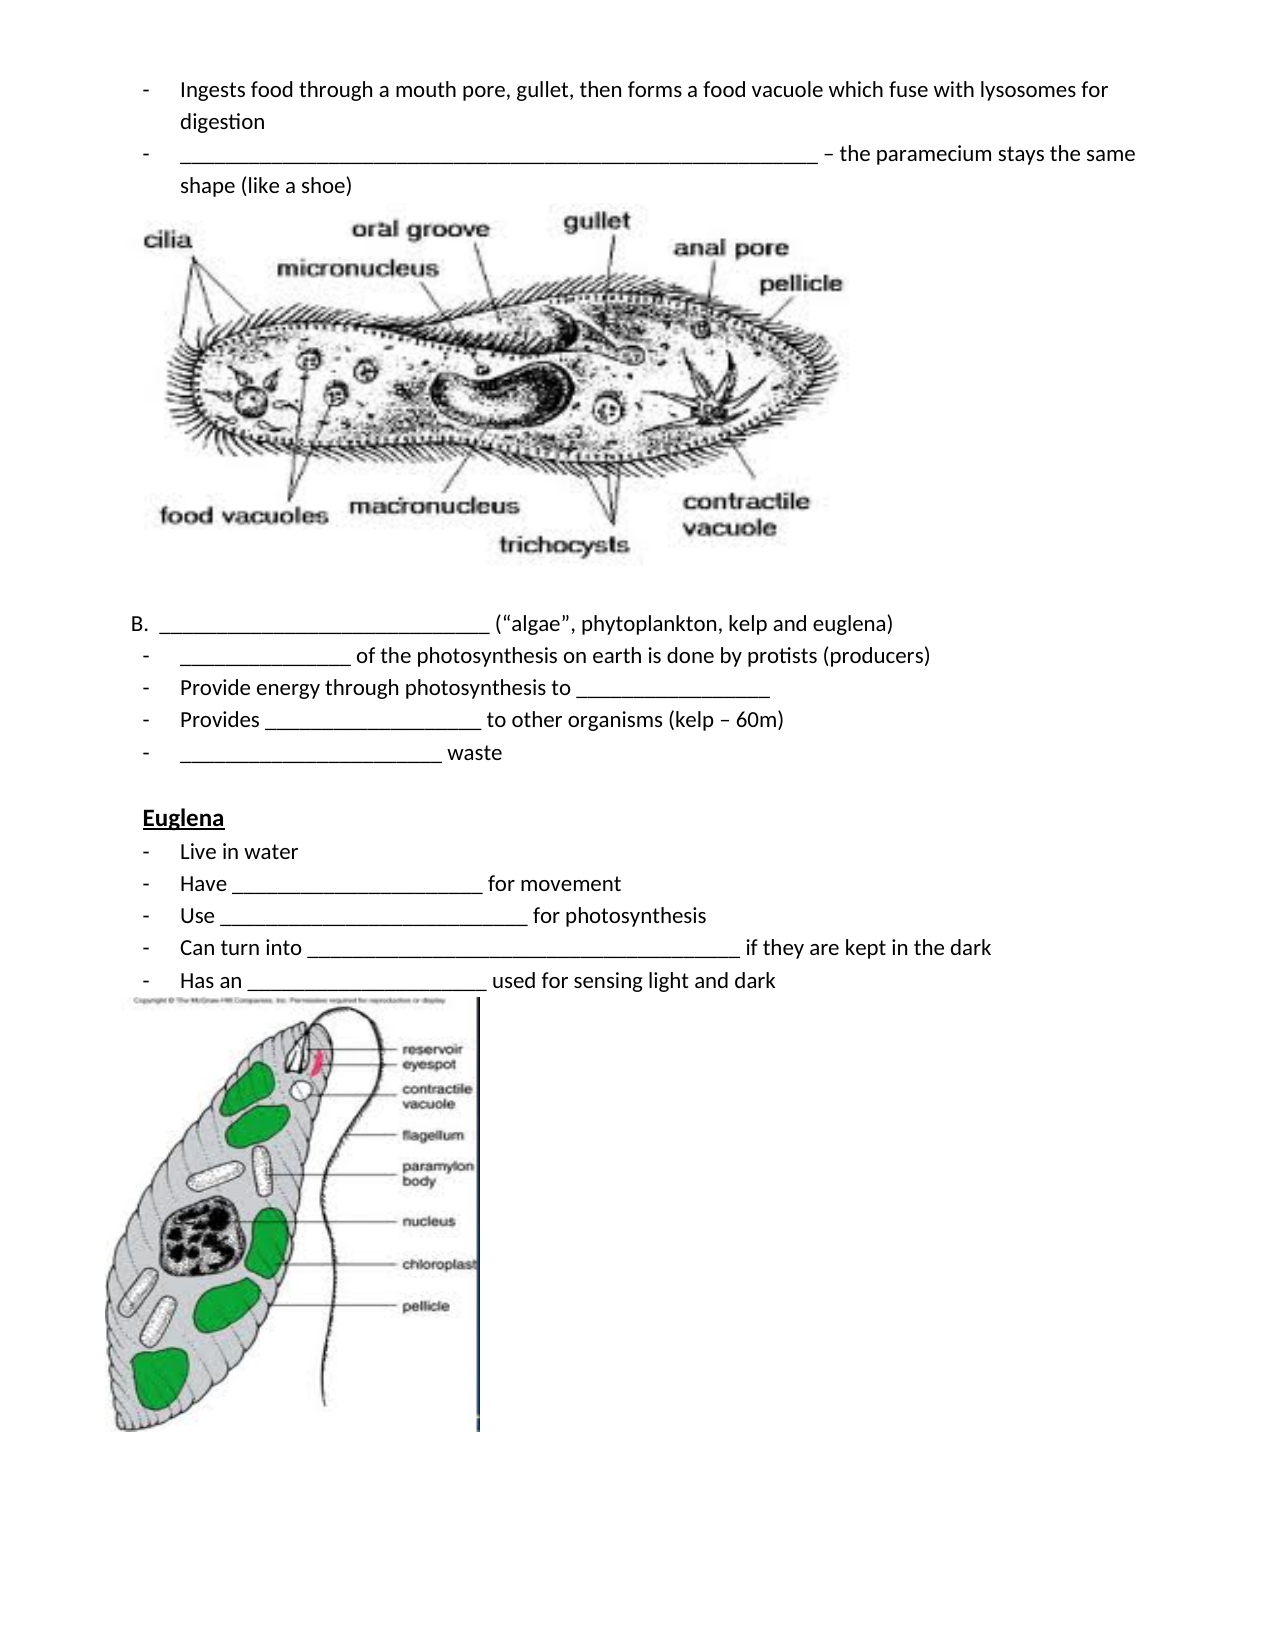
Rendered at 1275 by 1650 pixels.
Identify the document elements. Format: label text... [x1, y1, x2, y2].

list Can turn into ______________________________________ if they are kept in the dark [142, 933, 1170, 962]
list _______________ of the photosynthesis on earth is done by protists (producers) [142, 641, 1170, 669]
list Use ___________________________ for photosynthesis [142, 901, 1170, 929]
text B. _____________________________ (“algae”, phytoplankton, kelp and euglena) [105, 609, 1170, 637]
picture [105, 997, 480, 1432]
list Provides ___________________ to other organisms (kelp – 60m) [142, 705, 1170, 733]
list ________________________________________________________ – the paramecium stays the same shape (like a shoe) [142, 139, 1170, 199]
list Provide energy through photosynthesis to _________________ [142, 673, 1170, 701]
picture [105, 203, 885, 573]
list Ingests food through a mouth pore, gullet, then forms a food vacuole which fuse with lysosomes for digestion [142, 75, 1170, 135]
text Euglena [105, 802, 1170, 832]
list Have ______________________ for movement [142, 869, 1170, 897]
list Has an _____________________ used for sensing light and dark [142, 966, 1170, 994]
list _______________________ waste [142, 738, 1170, 766]
list Live in water [142, 837, 1170, 865]
